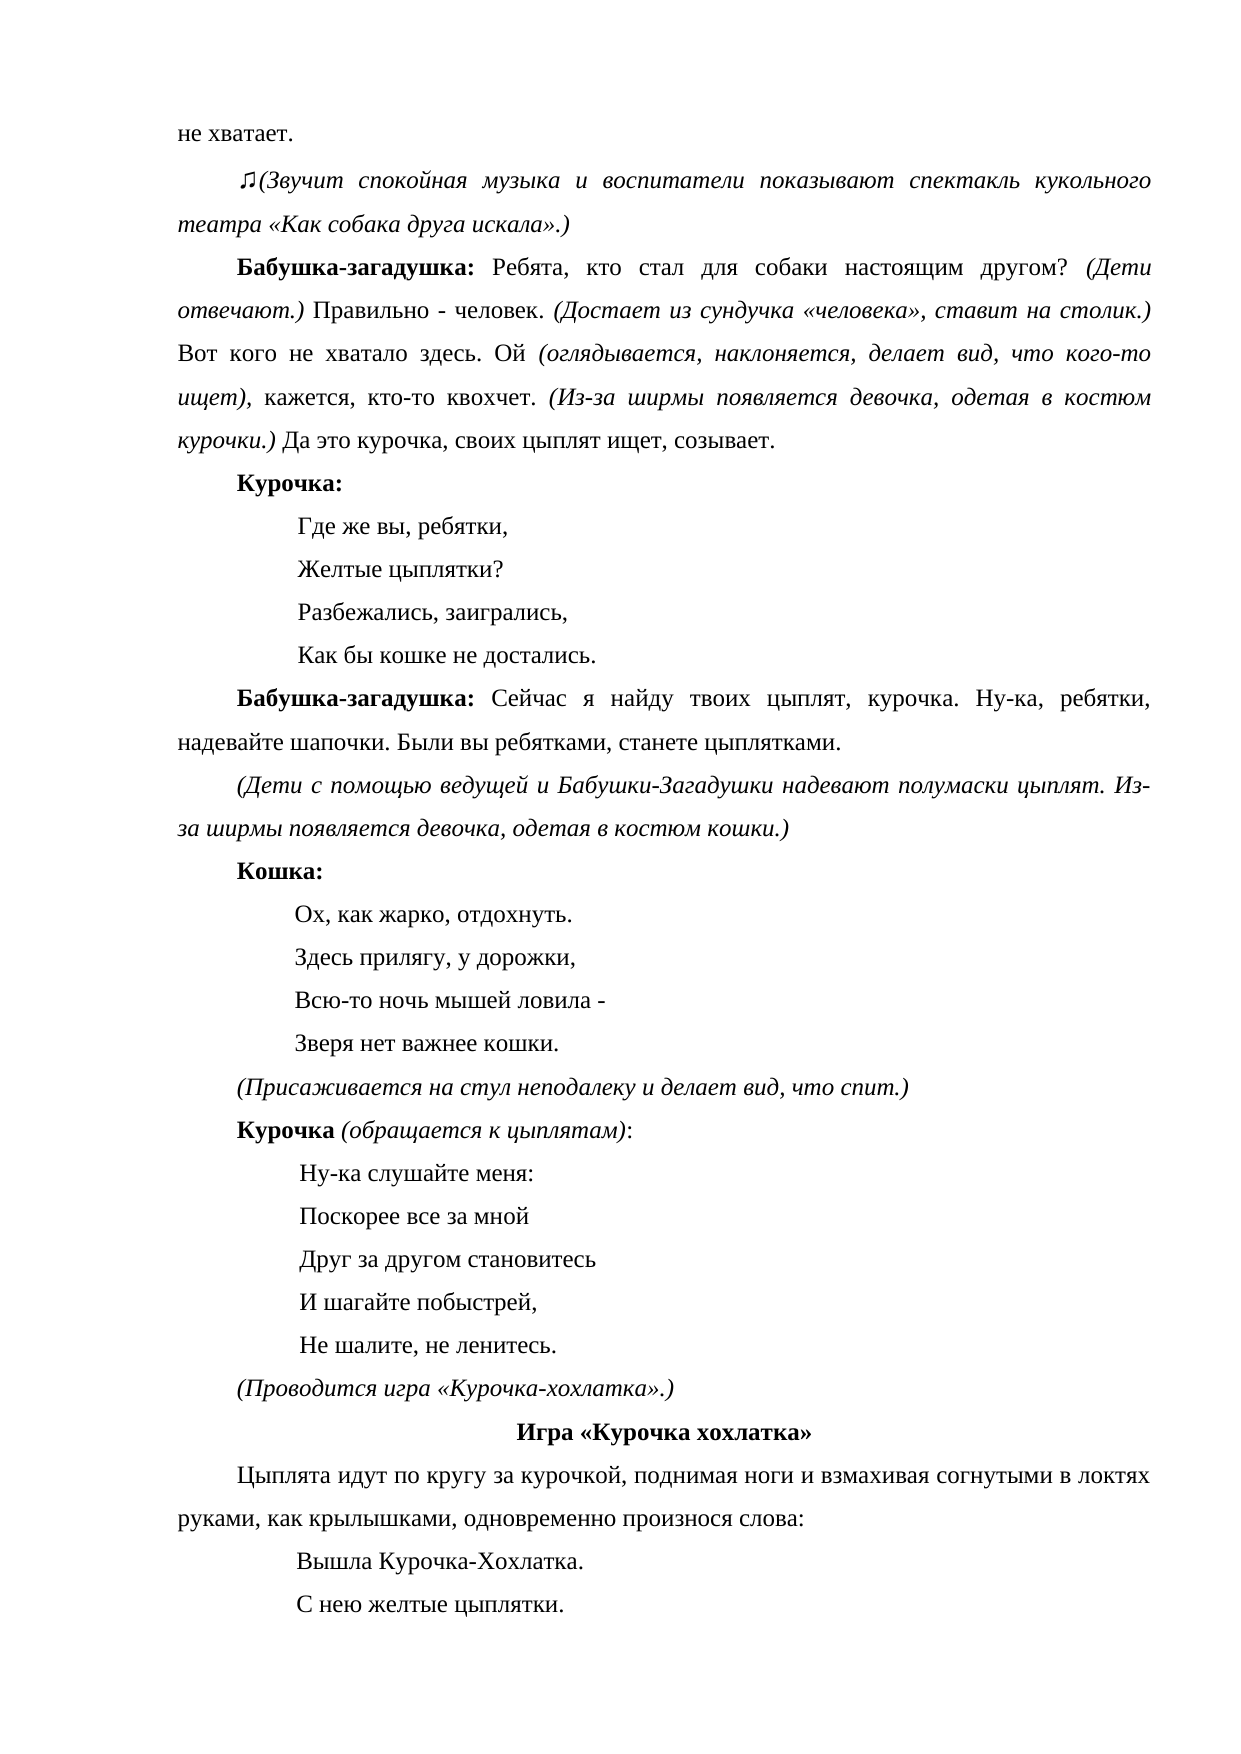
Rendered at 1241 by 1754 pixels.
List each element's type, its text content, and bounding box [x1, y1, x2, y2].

text Курочка (обращается к цыплятам): [177, 1115, 1152, 1143]
text Курочка: [177, 468, 1152, 497]
text Кошка: [177, 856, 1152, 885]
text Игра «Курочка хохлатка» [177, 1417, 1152, 1445]
text (Присаживается на стул неподалеку и делает вид, что спит.) [177, 1072, 1152, 1100]
text Ох, как жарко, отдохнуть. [177, 899, 1152, 928]
text Здесь прилягу, у дорожки, [177, 942, 1152, 971]
text Зверя нет важнее кошки. [177, 1028, 1152, 1057]
text Всю-то ночь мышей ловила - [177, 985, 1152, 1014]
text Не шалите, не ленитесь. [177, 1330, 1152, 1359]
text И шагайте побыстрей, [177, 1287, 1152, 1316]
text (Дети с помощью ведущей и Бабушки-Загадушки надевают полумаски цыплят. Из-за ширмы появляется девочка, одетая в костюм кошки.) [177, 770, 1152, 842]
text Где же вы, ребятки, [177, 511, 1152, 540]
text Друг за другом становитесь [177, 1244, 1152, 1273]
text Бабушка-загадушка: Сейчас я найду твоих цыплят, курочка. Ну-ка, ребятки, надевайте шапочки. Были вы ребятками, станете цыплятками. [177, 683, 1152, 755]
text Как бы кошке не достались. [177, 640, 1152, 669]
text Цыплята идут по кругу за курочкой, поднимая ноги и взмахивая согнутыми в локтях руками, как крылышками, одновременно произнося слова: [177, 1460, 1152, 1532]
text Поскорее все за мной [177, 1201, 1152, 1230]
text Разбежались, заигрались, [177, 597, 1152, 626]
text Желтые цыплятки? [177, 554, 1152, 583]
text ♫(Звучит спокойная музыка и воспитатели показывают спектакль кукольного театра «Как собака друга искала».) [177, 161, 1152, 238]
text Вышла Курочка-Хохлатка. [177, 1546, 1152, 1575]
text С нею желтые цыплятки. [177, 1589, 1152, 1618]
text Ну-ка слушайте меня: [177, 1158, 1152, 1187]
text Бабушка-загадушка: Ребята, кто стал для собаки настоящим другом? (Дети отвечают.) Правильно - человек. (Достает из сундучка «человека», ставит на столик.) Вот кого не хватало здесь. Ой (оглядывается, наклоняется, делает вид, что кого-то ищет), кажется, кто-то квохчет. (Из-за ширмы появляется девочка, одетая в костюм курочки.) Да это курочка, своих цыплят ищет, созывает. [177, 252, 1152, 453]
text (Проводится игра «Курочка-хохлатка».) [177, 1373, 1152, 1402]
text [177, 118, 1152, 147]
